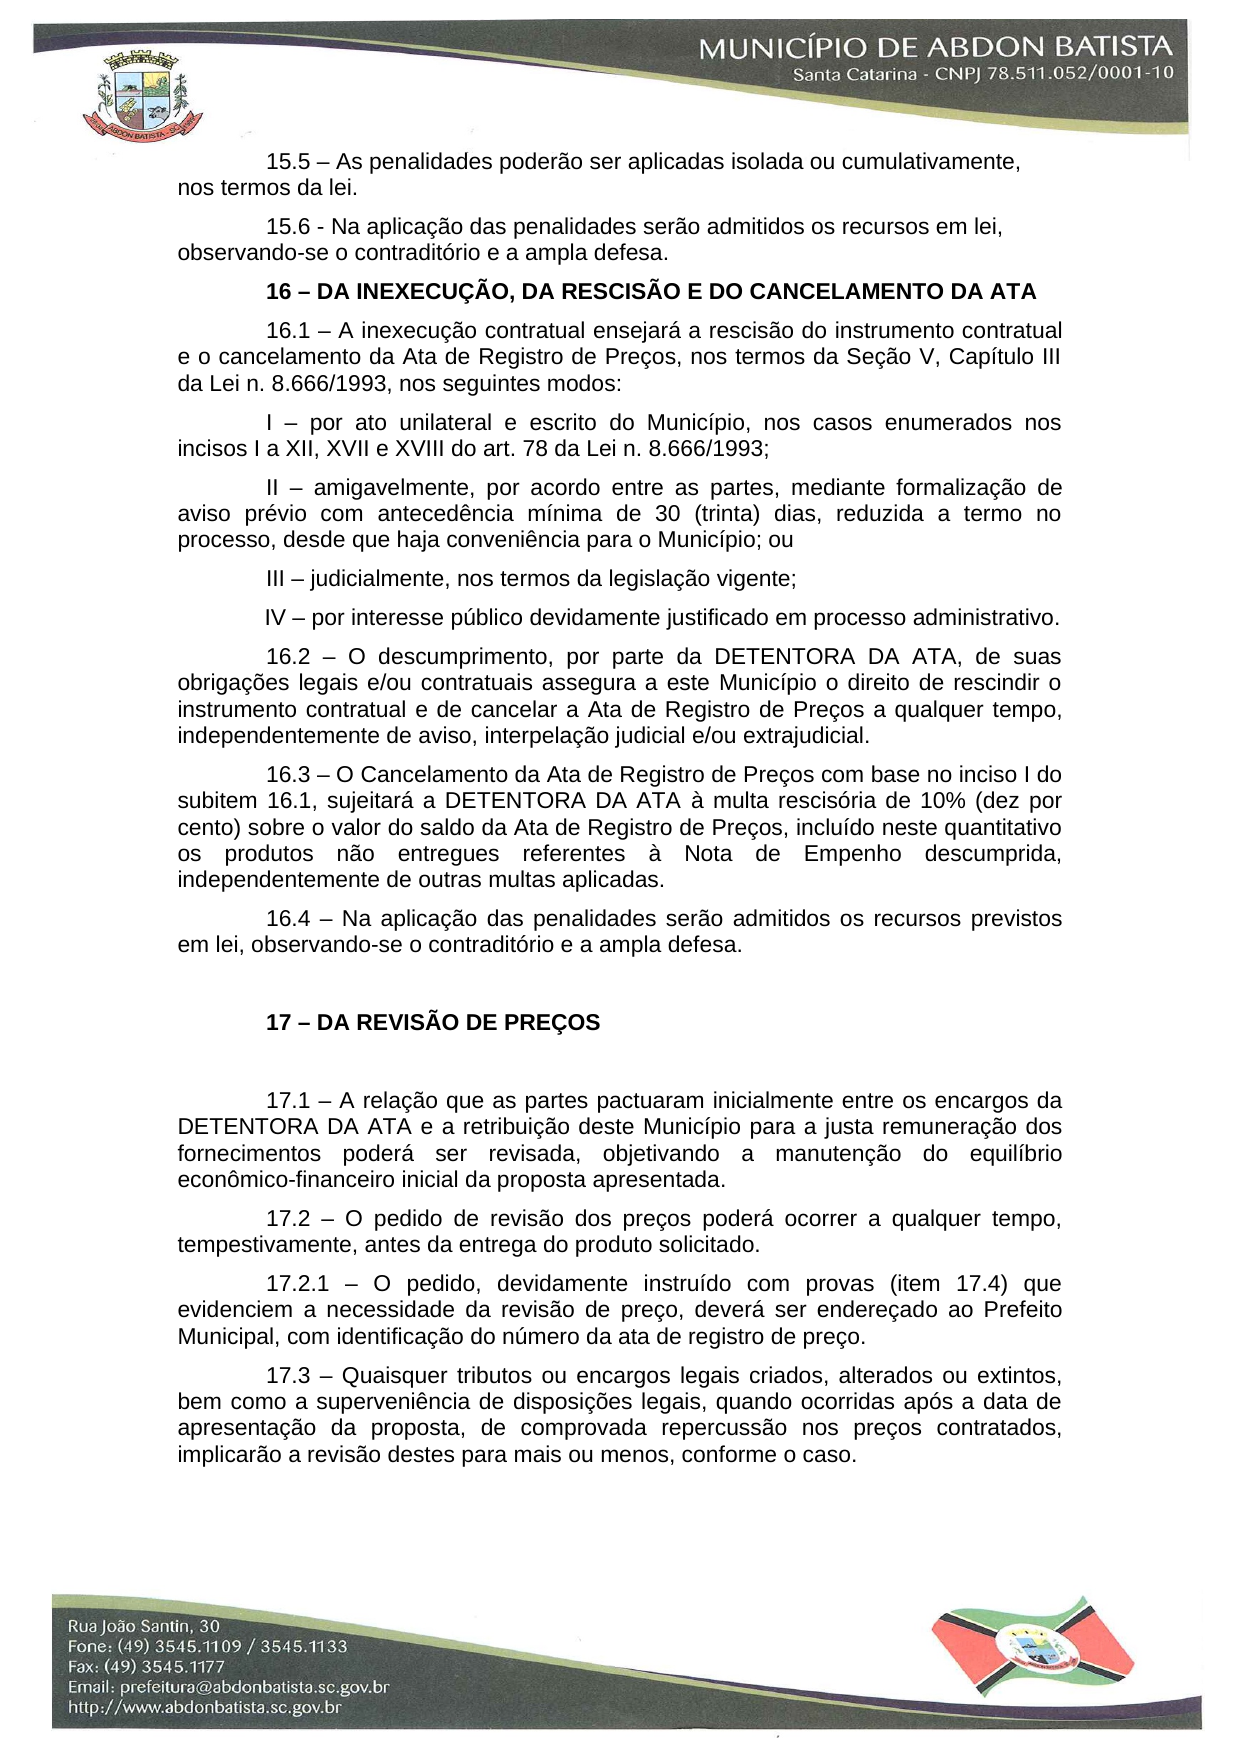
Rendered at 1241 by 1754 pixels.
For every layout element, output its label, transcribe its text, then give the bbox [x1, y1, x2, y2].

text 16.2 – O descumprimento, por parte da DETENTORA DA ATA, de suas obrigações legais e/ou contratuais assegura a este Município o direito de rescindir o instrumento contratual e de cancelar a Ata de Registro de Preços a qualquer tempo, independentemente de aviso, interpelação judicial e/ou extrajudicial. [177, 643, 1063, 748]
text 17.2 – O pedido de revisão dos preços poderá ocorrer a qualquer tempo, tempestivamente, antes da entrega do produto solicitado. [177, 1205, 1063, 1257]
text 16.4 – Na aplicação das penalidades serão admitidos os recursos previstos em lei, observando-se o contraditório e a ampla defesa. [177, 905, 1063, 958]
picture [31, 19, 1192, 161]
text 17.3 – Quaisquer tributos ou encargos legais criados, alterados ou extintos, bem como a superveniência de disposições legais, quando ocorridas após a data de apresentação da proposta, de comprovada repercussão nos preços contratados, implicarão a revisão destes para mais ou menos, conforme o caso. [177, 1362, 1063, 1467]
text III – judicialmente, nos termos da legislação vigente; [177, 565, 1063, 592]
text 15.5 – As penalidades poderão ser aplicadas isolada ou cumulativamente, nos termos da lei. [177, 148, 1063, 200]
text IV – por interesse público devidamente justificado em processo administrativo. [177, 604, 1063, 630]
text 16.3 – O Cancelamento da Ata de Registro de Preços com base no inciso I do subitem 16.1, sujeitará a DETENTORA DA ATA à multa rescisória de 10% (dez por cento) sobre o valor do saldo da Ata de Registro de Preços, incluído neste quantitativo os produtos não entregues referentes à Nota de Empenho descumprida, independentemente de outras multas aplicadas. [177, 761, 1063, 893]
text 16.1 – A inexecução contratual ensejará a rescisão do instrumento contratual e o cancelamento da Ata de Registro de Preços, nos termos da Seção V, Capítulo III da Lei n. 8.666/1993, nos seguintes modos: [177, 317, 1063, 396]
picture [51, 1585, 1205, 1738]
text 17.1 – A relação que as partes pactuaram inicialmente entre os encargos da DETENTORA DA ATA e a retribuição deste Município para a justa remuneração dos fornecimentos poderá ser revisada, objetivando a manutenção do equilíbrio econômico-financeiro inicial da proposta apresentada. [177, 1087, 1063, 1192]
text II – amigavelmente, por acordo entre as partes, mediante formalização de aviso prévio com antecedência mínima de 30 (trinta) dias, reduzida a termo no processo, desde que haja conveniência para o Município; ou [177, 474, 1063, 553]
text 16 – DA INEXECUÇÃO, DA RESCISÃO E DO CANCELAMENTO DA ATA [177, 278, 1063, 304]
text I – por ato unilateral e escrito do Município, nos casos enumerados nos incisos I a XII, XVII e XVIII do art. 78 da Lei n. 8.666/1993; [177, 408, 1063, 461]
text 17.2.1 – O pedido, devidamente instruído com provas (item 17.4) que evidenciem a necessidade da revisão de preço, deverá ser endereçado ao Prefeito Municipal, com identificação do número da ata de registro de preço. [177, 1270, 1063, 1349]
text 17 – DA REVISÃO DE PREÇOS [177, 1009, 1063, 1036]
text 15.6 - Na aplicação das penalidades serão admitidos os recursos em lei, observando-se o contraditório e a ampla defesa. [177, 213, 1063, 266]
